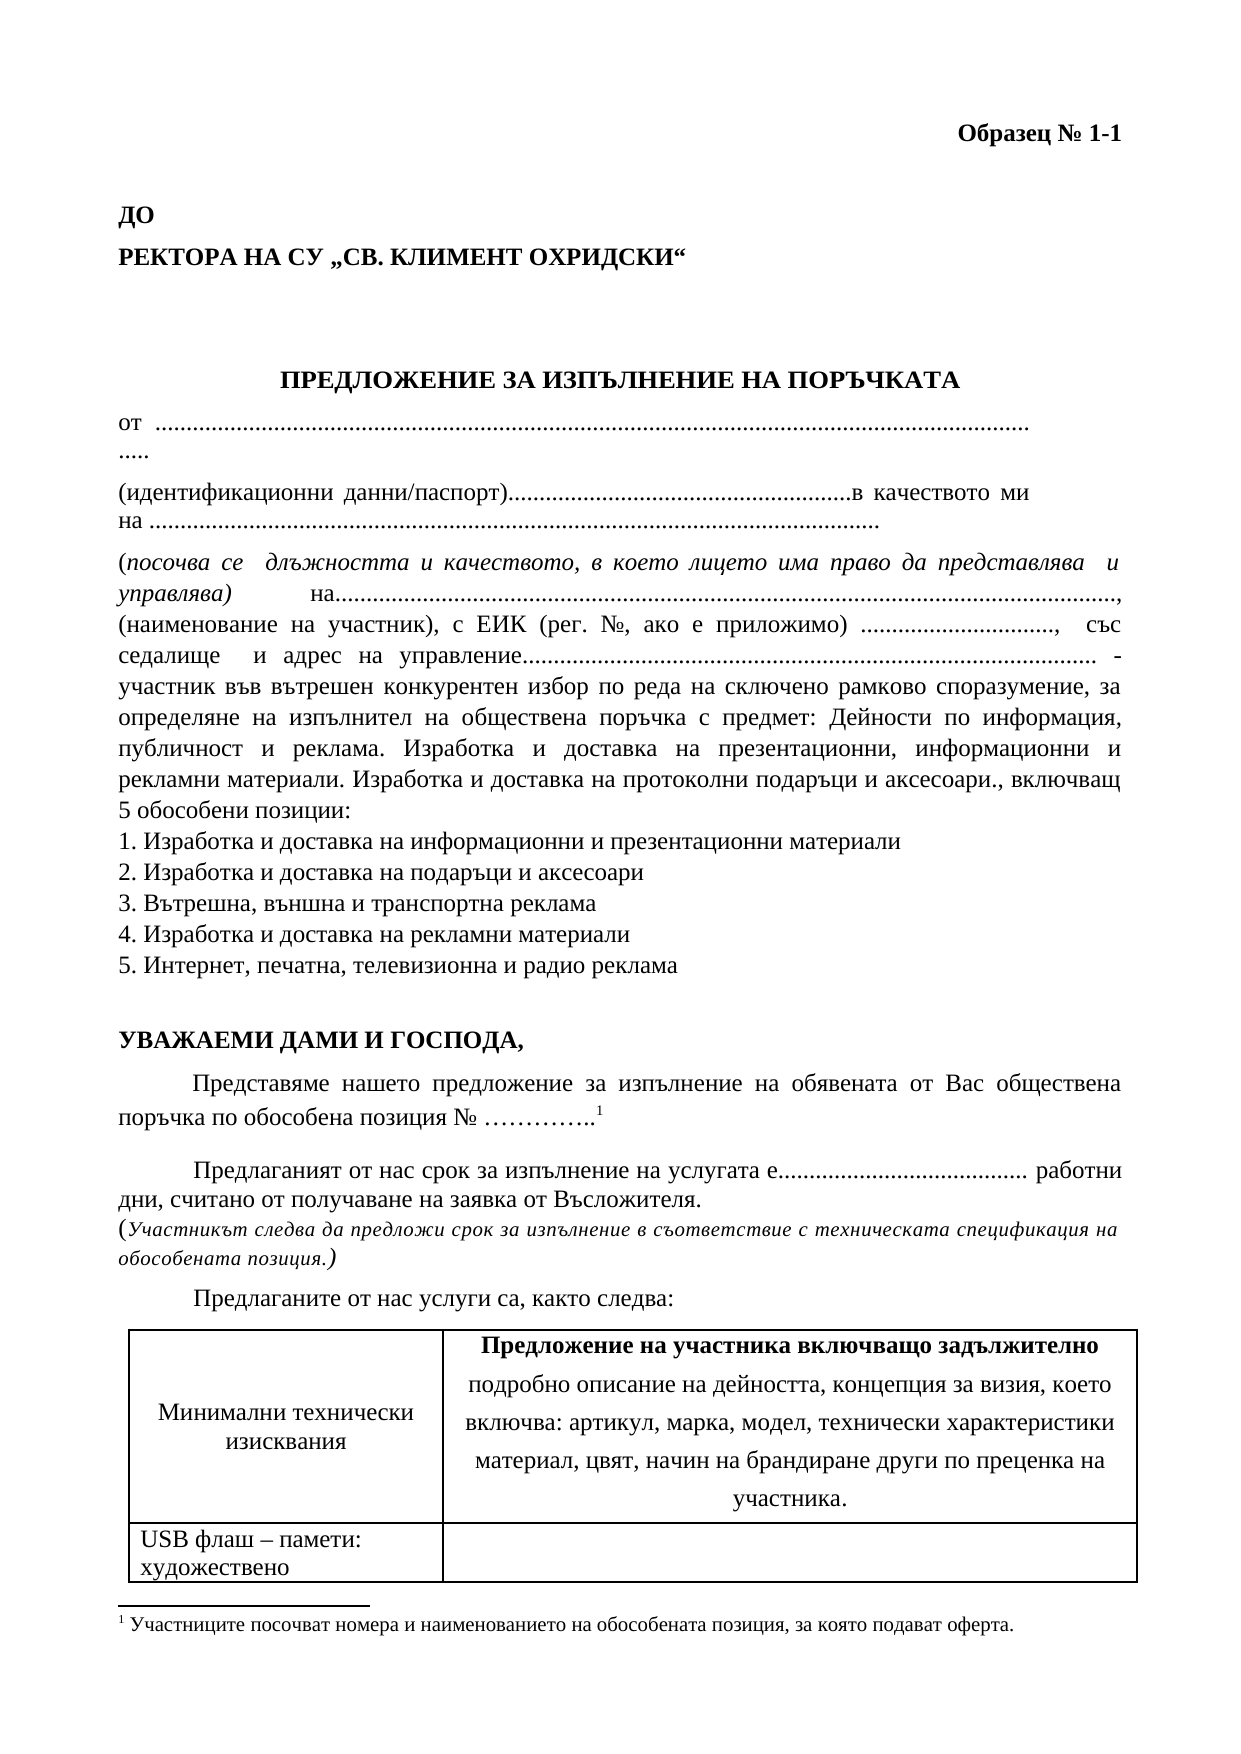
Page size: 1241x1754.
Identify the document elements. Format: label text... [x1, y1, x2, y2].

text 2. Изработка и доставка на подаръци и аксесоари [118, 857, 1122, 886]
text от ................................................................................................................................................. [118, 407, 1030, 464]
table_header Предложение на участника включващо задължително подробно описание на дейността, концепция за визия, което включва: артикул, марка, модел, технически характеристики материал, цвят, начин на брандиране други по преценка на участника. [444, 1331, 1136, 1522]
text (идентификационни данни/паспорт).......................................................в качеството ми на ..................................................................................................................... [118, 477, 1030, 534]
text (посочва се длъжността и качеството, в което лицето има право да представлява и управлява) на............................................................................................................................., (наименование на участник), с ЕИК (рег. №, ако е приложимо) ..............................., със седалище и адрес на управление............................................................................................ - участник във вътрешен конкурентен избор по реда на сключено рамково споразумение, за определяне на изпълнител на обществена поръчка с предмет: Дейности по информация, публичност и реклама. Изработка и доставка на презентационни, информационни и рекламни материали. Изработка и доставка на протоколни подаръци и аксесоари., включващ 5 обособени позиции: [118, 547, 1122, 824]
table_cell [130, 1524, 442, 1581]
text ПРЕДЛОЖЕНИЕ ЗА ИЗПЪЛНЕНИЕ НА ПОРЪЧКАТА [118, 366, 1122, 394]
text Образец № 1-1 [634, 118, 1122, 147]
table_header Минимални технически изисквания [130, 1331, 442, 1522]
text Предлаганите от нас услуги са, както следва: [118, 1283, 1122, 1312]
text (Участникът следва да предложи срок за изпълнение в съответствие с техническата спецификация на обособената позиция.) [118, 1213, 1122, 1270]
text 1. Изработка и доставка на информационни и презентационни материали [118, 826, 1122, 855]
text 3. Вътрешна, външна и транспортна реклама [118, 888, 1122, 917]
text Представяме нашето предложение за изпълнение на обявената от Вас обществена поръчка по обособена позиция № ………….. [118, 1068, 1122, 1130]
text РЕКТОРА НА СУ „СВ. КЛИМЕНТ ОХРИДСКИ“ [118, 242, 1122, 271]
text 4. Изработка и доставка на рекламни материали [118, 919, 1122, 948]
text Предлаганият от нас срок за изпълнение на услугата е........................................ работни дни, считано от получаване на заявка от Въсложителя. [118, 1155, 1122, 1213]
text УВАЖАЕМИ ДАМИ И ГОСПОДА, [118, 1025, 1122, 1054]
text 5. Интернет, печатна, телевизионна и радио реклама [118, 950, 1122, 979]
text ДО [118, 201, 1122, 229]
table_cell [444, 1524, 1136, 1581]
